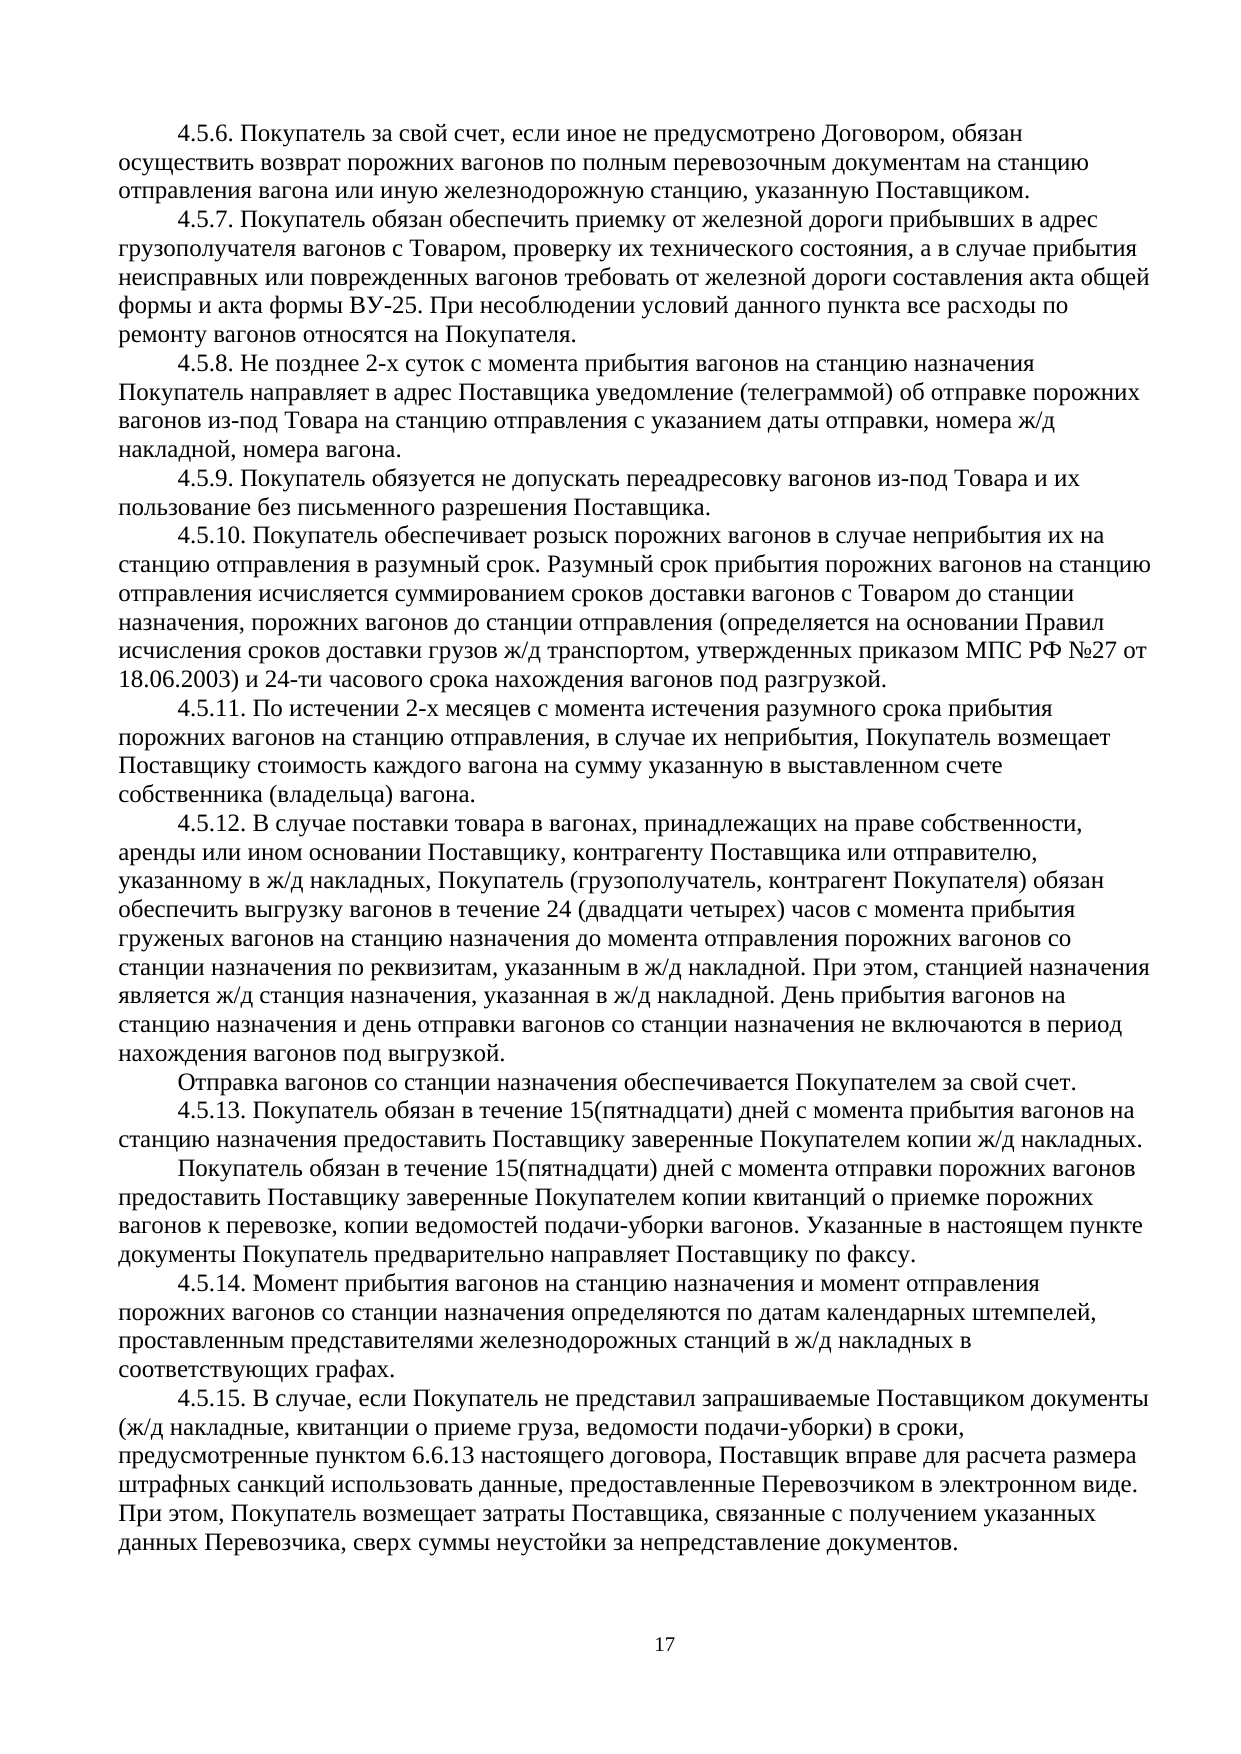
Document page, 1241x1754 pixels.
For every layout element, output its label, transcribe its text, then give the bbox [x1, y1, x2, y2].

text 4.5.6. Покупатель за свой счет, если иное не предусмотрено Договором, обязан осуществить возврат порожних вагонов по полным перевозочным документам на станцию отправления вагона или иную железнодорожную станцию, указанную Поставщиком. [118, 118, 1152, 204]
text Отправка вагонов со станции назначения обеспечивается Покупателем за свой счет. [118, 1067, 1152, 1096]
text Покупатель обязан в течение 15(пятнадцати) дней с момента отправки порожних вагонов предоставить Поставщику заверенные Покупателем копии квитанций о приемке порожних вагонов к перевозке, копии ведомостей подачи-уборки вагонов. Указанные в настоящем пункте документы Покупатель предварительно направляет Поставщику по факсу. [118, 1153, 1152, 1268]
text 4.5.15. В случае, если Покупатель не представил запрашиваемые Поставщиком документы (ж/д накладные, квитанции о приеме груза, ведомости подачи-уборки) в сроки, предусмотренные пунктом 6.6.13 настоящего договора, Поставщик вправе для расчета размера штрафных санкций использовать данные, предоставленные Перевозчиком в электронном виде. При этом, Покупатель возмещает затраты Поставщика, связанные с получением указанных данных Перевозчика, сверх суммы неустойки за непредставление документов. [118, 1383, 1152, 1556]
text 4.5.7. Покупатель обязан обеспечить приемку от железной дороги прибывших в адрес грузополучателя вагонов с Товаром, проверку их технического состояния, а в случае прибытия неисправных или поврежденных вагонов требовать от железной дороги составления акта общей формы и акта формы ВУ-25. При несоблюдении условий данного пункта все расходы по ремонту вагонов относятся на Покупателя. [118, 204, 1152, 348]
text 4.5.10. Покупатель обеспечивает розыск порожних вагонов в случае неприбытия их на станцию отправления в разумный срок. Разумный срок прибытия порожних вагонов на станцию отправления исчисляется суммированием сроков доставки вагонов с Товаром до станции назначения, порожних вагонов до станции отправления (определяется на основании Правил исчисления сроков доставки грузов ж/д транспортом, утвержденных приказом МПС РФ №27 от 18.06.2003) и 24-ти часового срока нахождения вагонов под разгрузкой. [118, 521, 1152, 693]
text 4.5.9. Покупатель обязуется не допускать переадресовку вагонов из-под Товара и их пользование без письменного разрешения Поставщика. [118, 463, 1152, 521]
text 4.5.8. Не позднее 2-х суток с момента прибытия вагонов на станцию назначения Покупатель направляет в адрес Поставщика уведомление (телеграммой) об отправке порожних вагонов из-под Товара на станцию отправления с указанием даты отправки, номера ж/д накладной, номера вагона. [118, 348, 1152, 463]
text 4.5.13. Покупатель обязан в течение 15(пятнадцати) дней с момента прибытия вагонов на станцию назначения предоставить Поставщику заверенные Покупателем копии ж/д накладных. [118, 1096, 1152, 1153]
text 4.5.11. По истечении 2-х месяцев с момента истечения разумного срока прибытия порожних вагонов на станцию отправления, в случае их неприбытия, Покупатель возмещает Поставщику стоимость каждого вагона на сумму указанную в выставленном счете собственника (владельца) вагона. [118, 693, 1152, 808]
text 4.5.12. В случае поставки товара в вагонах, принадлежащих на праве собственности, аренды или ином основании Поставщику, контрагенту Поставщика или отправителю, указанному в ж/д накладных, Покупатель (грузополучатель, контрагент Покупателя) обязан обеспечить выгрузку вагонов в течение 24 (двадцати четырех) часов с момента прибытия груженых вагонов на станцию назначения до момента отправления порожних вагонов со станции назначения по реквизитам, указанным в ж/д накладной. При этом, станцией назначения является ж/д станция назначения, указанная в ж/д накладной. День прибытия вагонов на станцию назначения и день отправки вагонов со станции назначения не включаются в период нахождения вагонов под выгрузкой. [118, 808, 1152, 1067]
text 4.5.14. Момент прибытия вагонов на станцию назначения и момент отправления порожних вагонов со станции назначения определяются по датам календарных штемпелей, проставленным представителями железнодорожных станций в ж/д накладных в соответствующих графах. [118, 1268, 1152, 1383]
